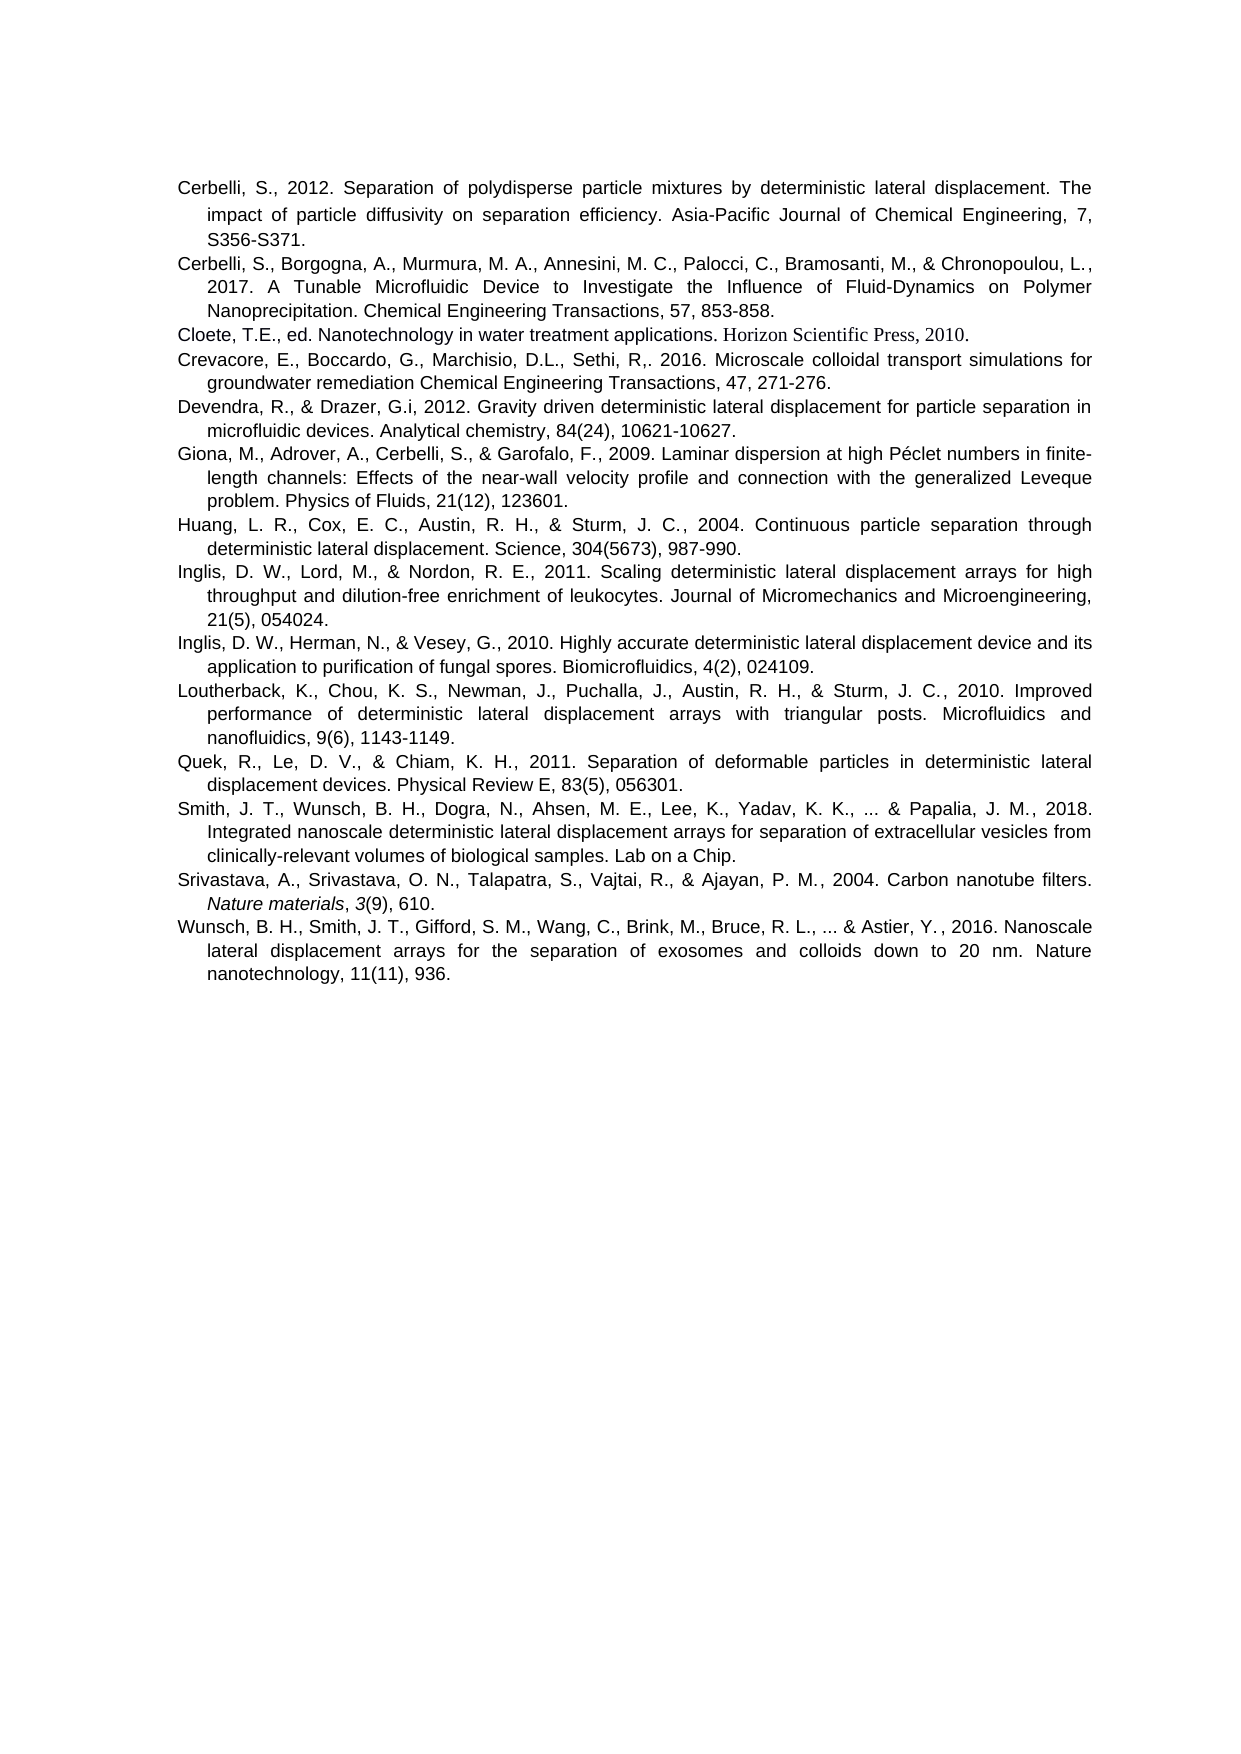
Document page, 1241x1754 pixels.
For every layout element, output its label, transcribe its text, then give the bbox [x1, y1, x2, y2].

text Huang, L. R., Cox, E. C., Austin, R. H., & Sturm, J. C., 2004. Continuous particle separation through deterministic lateral displacement. Science, 304(5673), 987-990. [177, 514, 1092, 559]
text Cerbelli, S., 2012. Separation of polydisperse particle mixtures by deterministic lateral displacement. The impact of particle diffusivity on separation efficiency. Asia‐Pacific Journal of Chemical Engineering, 7, S356-S371. [177, 199, 1092, 250]
text Inglis, D. W., Lord, M., & Nordon, R. E., 2011. Scaling deterministic lateral displacement arrays for high throughput and dilution-free enrichment of leukocytes. Journal of Micromechanics and Microengineering, 21(5), 054024. [177, 561, 1092, 630]
text Cerbelli, S., Borgogna, A., Murmura, M. A., Annesini, M. C., Palocci, C., Bramosanti, M., & Chronopoulou, L., 2017. A Tunable Microfluidic Device to Investigate the Influence of Fluid-Dynamics on Polymer Nanoprecipitation. Chemical Engineering Transactions, 57, 853-858. [177, 252, 1092, 321]
text Srivastava, A., Srivastava, O. N., Talapatra, S., Vajtai, R., & Ajayan, P. M., 2004. Carbon nanotube filters. Nature materials, 3(9), 610. [177, 869, 1092, 914]
text Inglis, D. W., Herman, N., & Vesey, G., 2010. Highly accurate deterministic lateral displacement device and its application to purification of fungal spores. Biomicrofluidics, 4(2), 024109. [177, 632, 1092, 677]
text Quek, R., Le, D. V., & Chiam, K. H., 2011. Separation of deformable particles in deterministic lateral displacement devices. Physical Review E, 83(5), 056301. [177, 750, 1092, 796]
text Crevacore, E., Boccardo, G., Marchisio, D.L., Sethi, R,. 2016. Microscale colloidal transport simulations for groundwater remediation Chemical Engineering Transactions, 47, 271-276. [177, 348, 1092, 394]
text Smith, J. T., Wunsch, B. H., Dogra, N., Ahsen, M. E., Lee, K., Yadav, K. K., ... & Papalia, J. M., 2018. Integrated nanoscale deterministic lateral displacement arrays for separation of extracellular vesicles from clinically-relevant volumes of biological samples. Lab on a Chip. [177, 798, 1092, 867]
text Loutherback, K., Chou, K. S., Newman, J., Puchalla, J., Austin, R. H., & Sturm, J. C., 2010. Improved performance of deterministic lateral displacement arrays with triangular posts. Microfluidics and nanofluidics, 9(6), 1143-1149. [177, 679, 1092, 748]
text Giona, M., Adrover, A., Cerbelli, S., & Garofalo, F., 2009. Laminar dispersion at high Péclet numbers in finite-length channels: Effects of the near-wall velocity profile and connection with the generalized Leveque problem. Physics of Fluids, 21(12), 123601. [177, 443, 1092, 512]
text Wunsch, B. H., Smith, J. T., Gifford, S. M., Wang, C., Brink, M., Bruce, R. L., ... & Astier, Y., 2016. Nanoscale lateral displacement arrays for the separation of exosomes and colloids down to 20 nm. Nature nanotechnology, 11(11), 936. [177, 937, 1092, 985]
text Cloete, T.E., ed. Nanotechnology in water treatment applications. Horizon Scientific Press, 2010. [177, 323, 1092, 346]
text Devendra, R., & Drazer, G.i, 2012. Gravity driven deterministic lateral displacement for particle separation in microfluidic devices. Analytical chemistry, 84(24), 10621-10627. [177, 396, 1092, 441]
